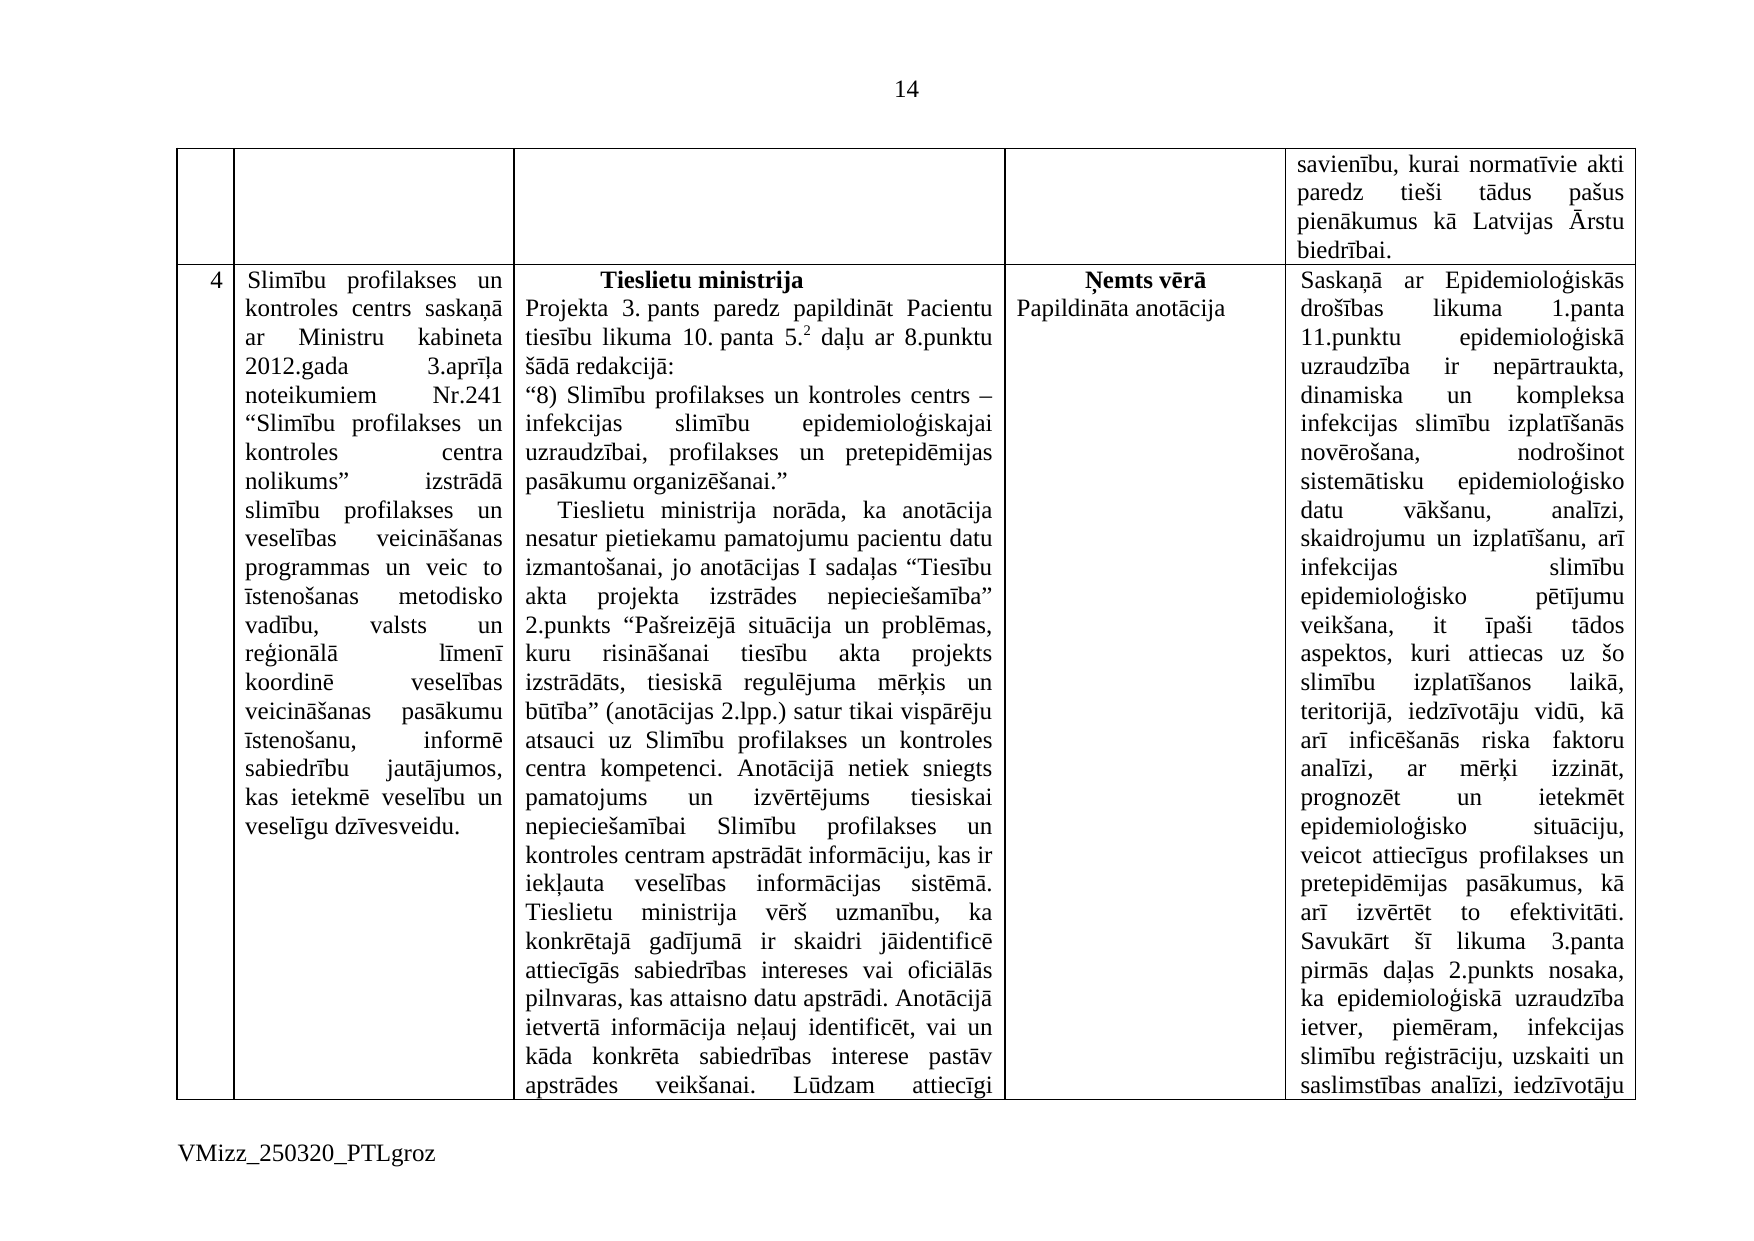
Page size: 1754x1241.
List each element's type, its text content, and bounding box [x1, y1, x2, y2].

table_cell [235, 265, 513, 1098]
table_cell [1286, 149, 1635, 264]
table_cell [235, 149, 513, 264]
table_cell 4 [178, 265, 233, 1098]
table_cell 3 [178, 149, 233, 264]
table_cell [1006, 265, 1285, 1098]
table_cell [515, 265, 1004, 1098]
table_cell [515, 149, 1004, 264]
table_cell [1286, 265, 1635, 1098]
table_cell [1006, 149, 1285, 264]
